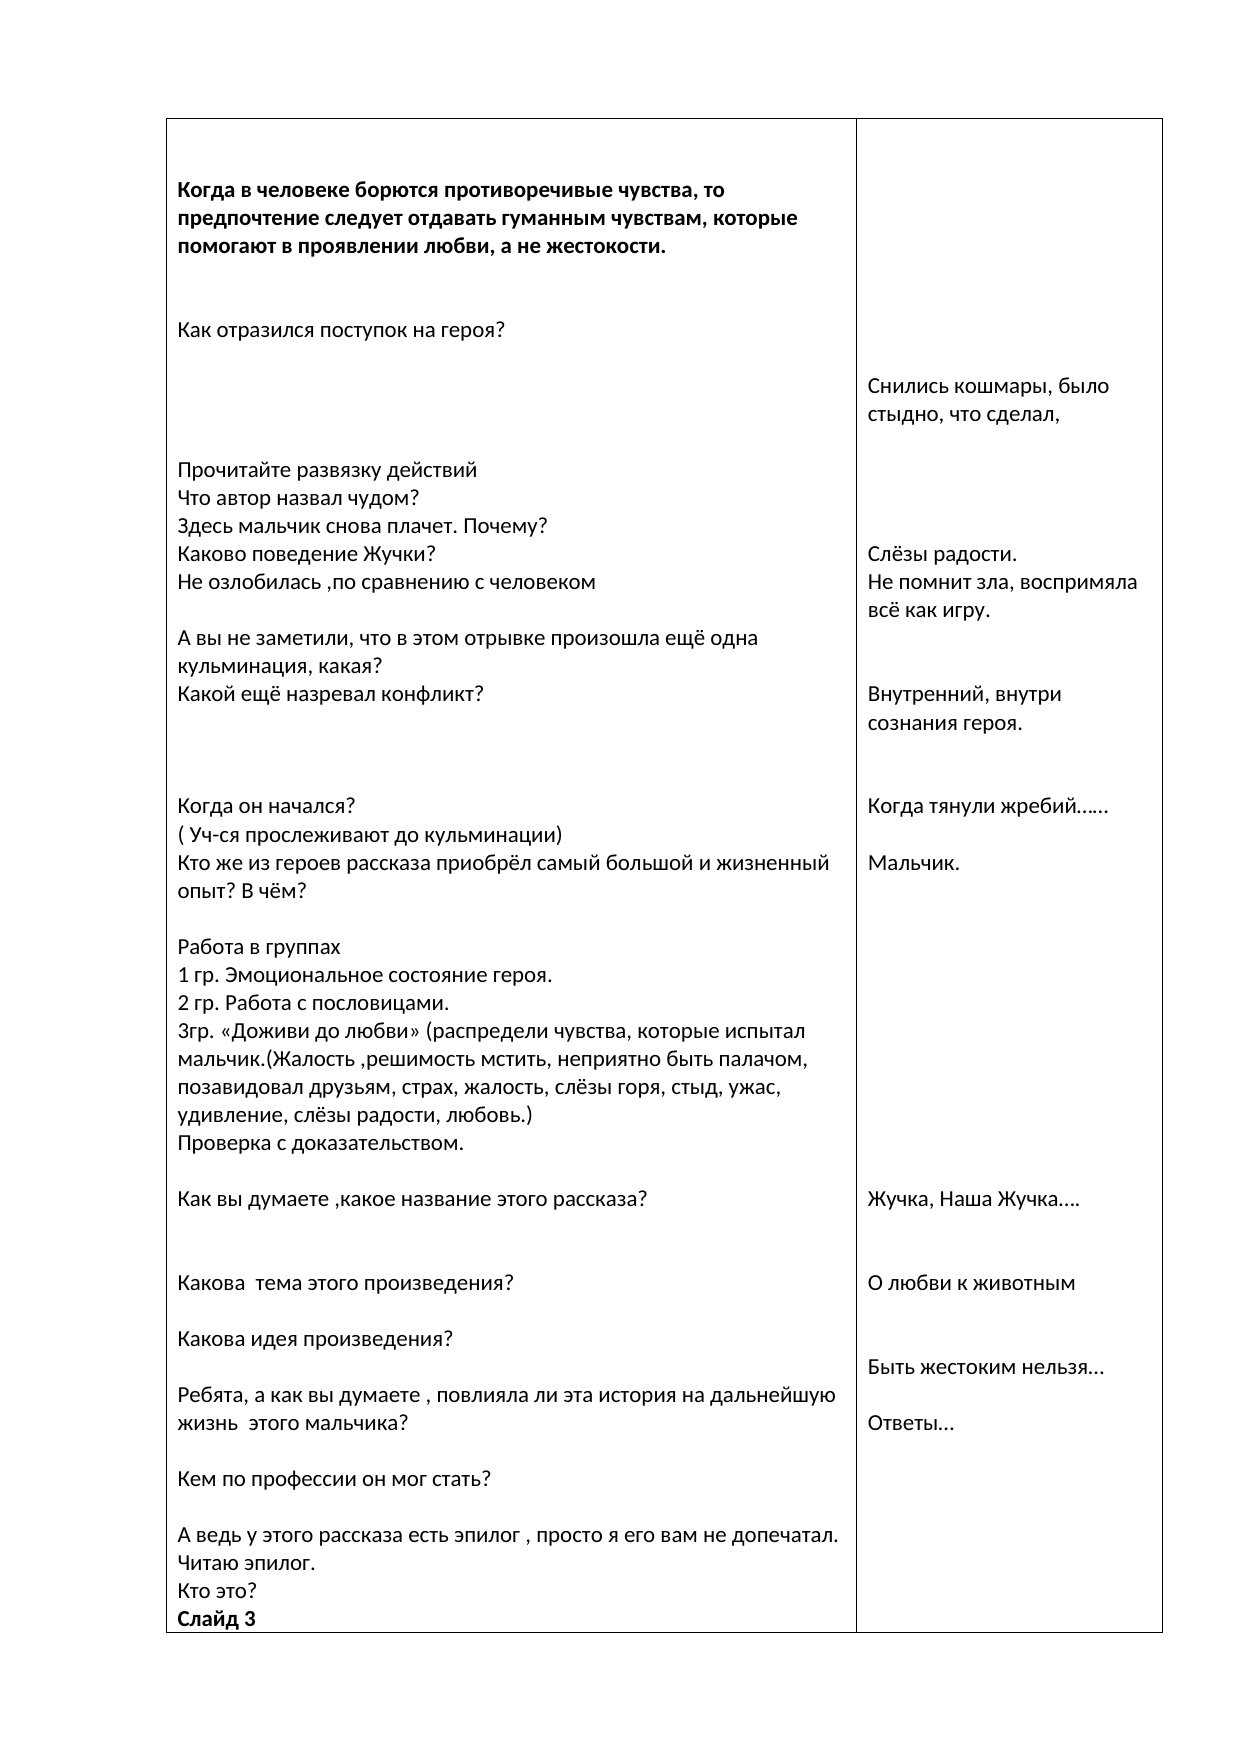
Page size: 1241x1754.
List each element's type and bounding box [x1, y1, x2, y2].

table_header [167, 119, 856, 1632]
table_header [857, 119, 1162, 1632]
